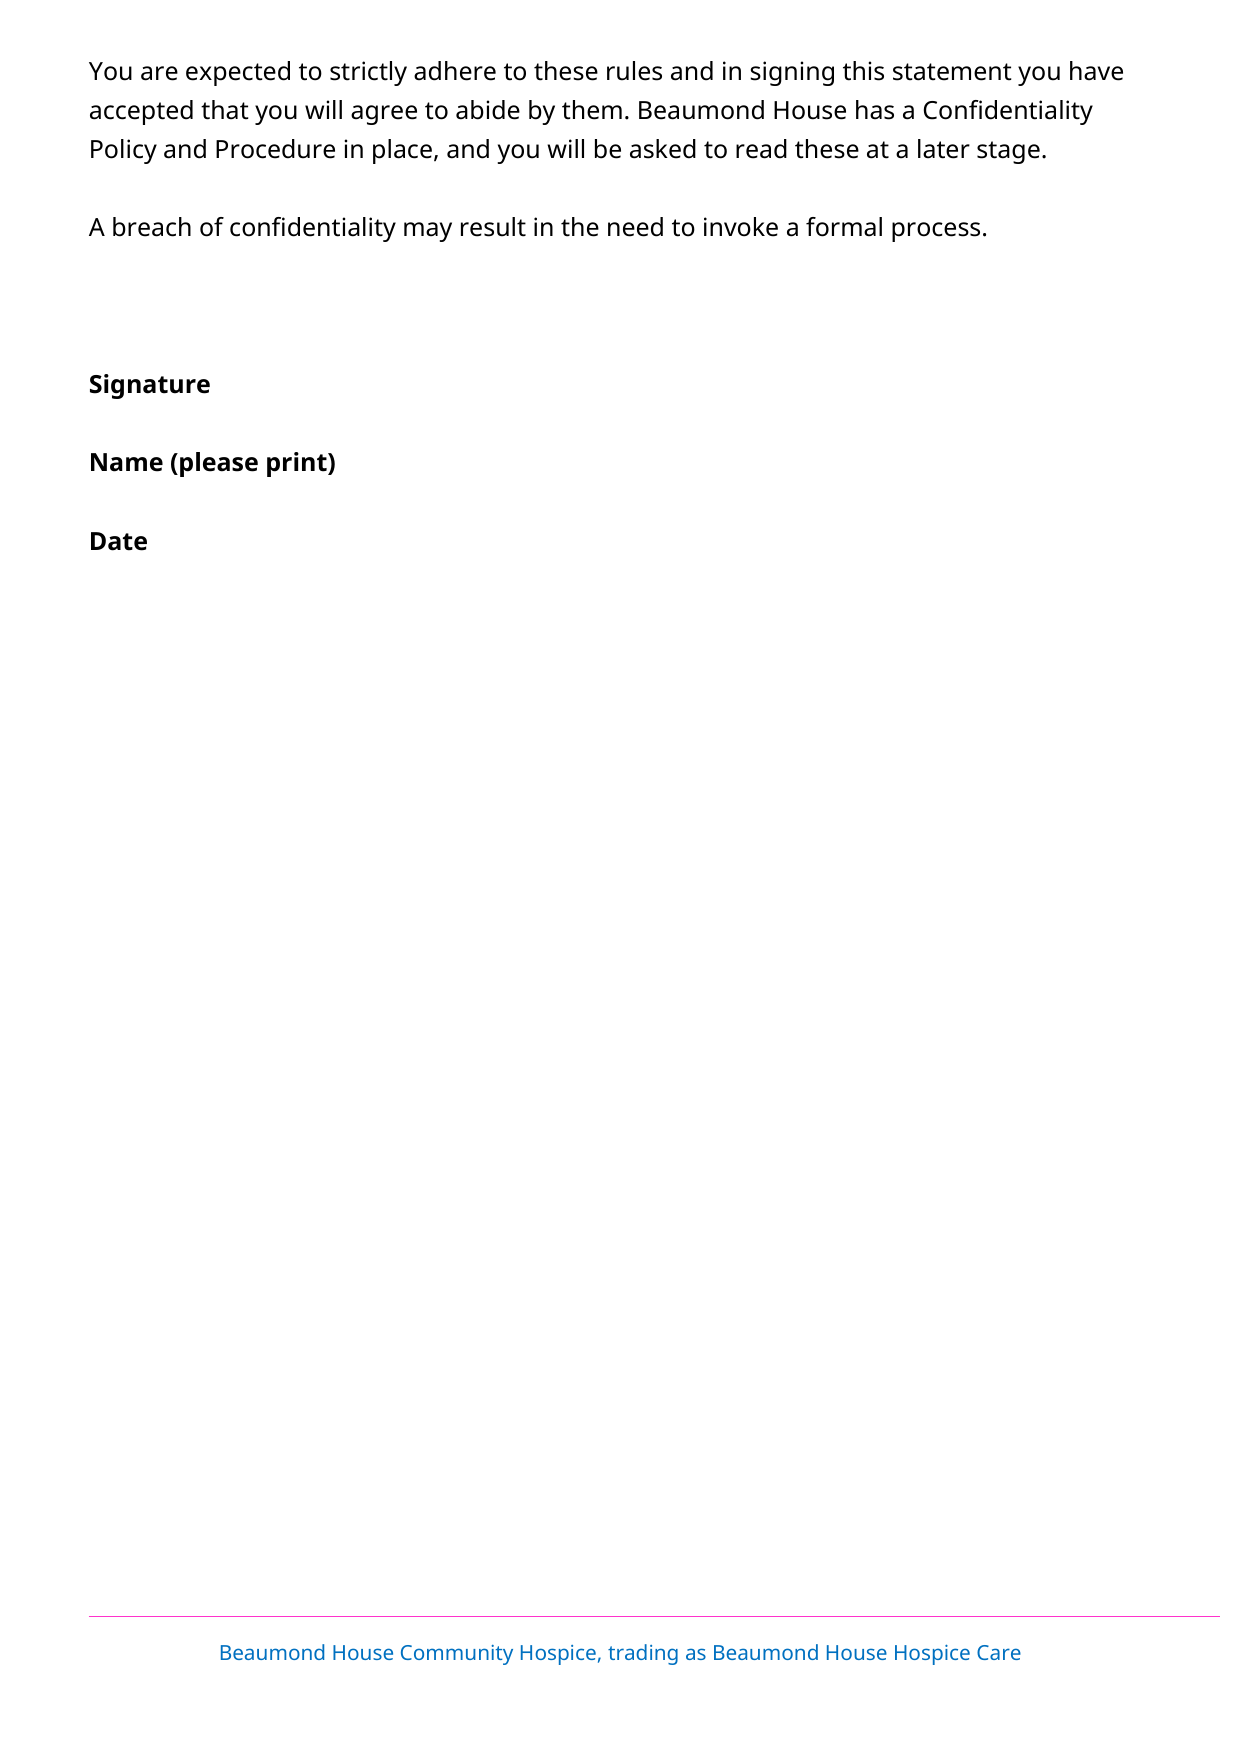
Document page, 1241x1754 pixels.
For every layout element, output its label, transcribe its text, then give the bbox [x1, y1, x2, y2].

text Signature [89, 366, 1152, 401]
text Date [89, 523, 1152, 557]
text A breach of confidentiality may result in the need to invoke a formal process. [89, 210, 1152, 244]
text You are expected to strictly adhere to these rules and in signing this statement you have accepted that you will agree to abide by them. Beaumond House has a Confidentiality Policy and Procedure in place, and you will be asked to read these at a later stage. [89, 53, 1152, 166]
text Name (please print) [89, 445, 1152, 479]
